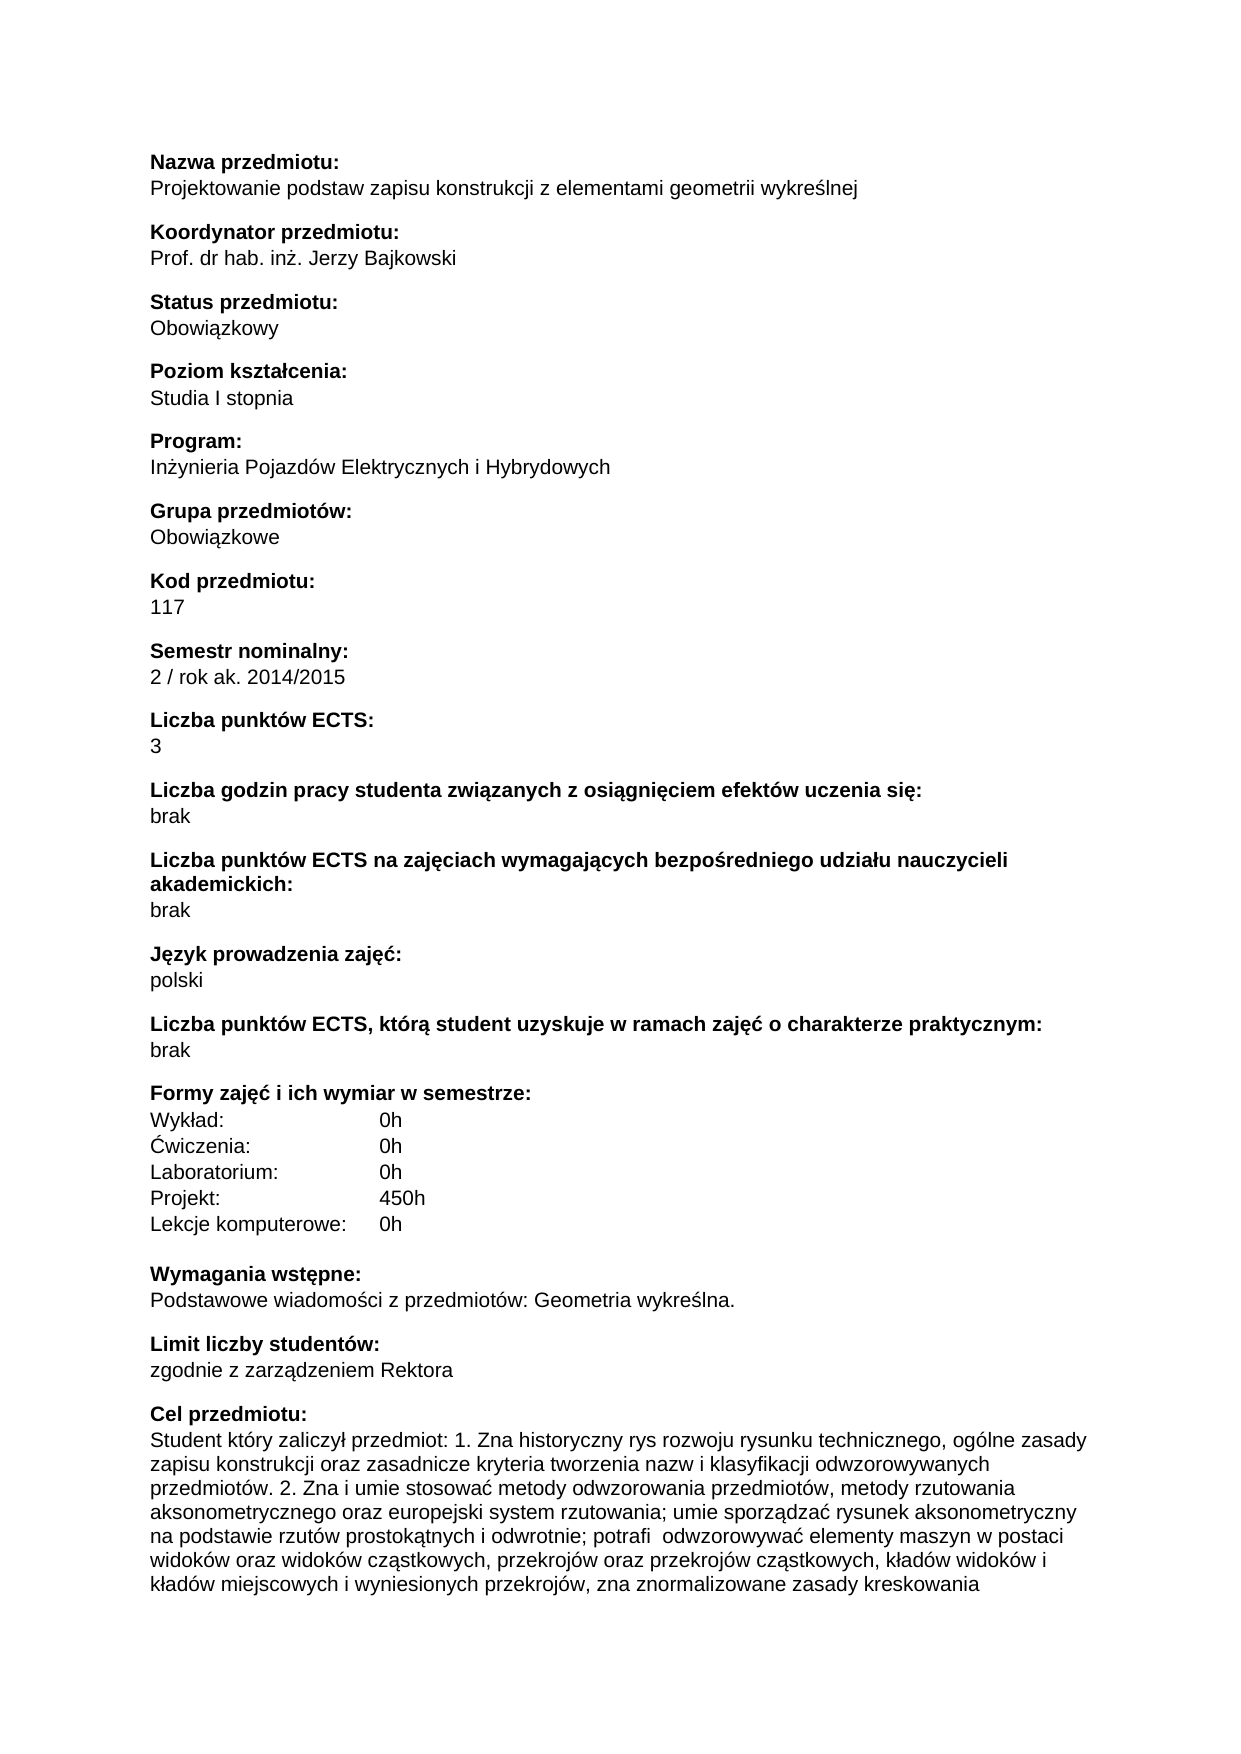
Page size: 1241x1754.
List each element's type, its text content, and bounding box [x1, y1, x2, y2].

text polski [150, 968, 1090, 992]
text Prof. dr hab. inż. Jerzy Bajkowski [150, 246, 1090, 270]
table_header Wykład: [140, 1108, 367, 1132]
text Nazwa przedmiotu: [150, 150, 1090, 174]
text Wymagania wstępne: [150, 1262, 1090, 1286]
text Podstawowe wiadomości z przedmiotów: Geometria wykreślna. [150, 1288, 1090, 1312]
table_cell Laboratorium: [140, 1160, 367, 1184]
text brak [150, 804, 1090, 828]
table_cell 450h [369, 1184, 597, 1210]
text brak [150, 1037, 1090, 1061]
table_cell 0h [369, 1210, 597, 1236]
text Cel przedmiotu: [150, 1402, 1090, 1426]
table_cell 0h [369, 1132, 597, 1158]
text Kod przedmiotu: [150, 569, 1090, 593]
text Formy zajęć i ich wymiar w semestrze: [150, 1081, 1090, 1105]
text 2 / rok ak. 2014/2015 [150, 664, 1090, 688]
text Poziom kształcenia: [150, 359, 1090, 383]
text Obowiązkowy [150, 316, 1090, 339]
text 3 [150, 734, 1090, 758]
text Język prowadzenia zajęć: [150, 942, 1090, 966]
text Program: [150, 429, 1090, 453]
text Limit liczby studentów: [150, 1332, 1090, 1356]
table_header 0h [369, 1108, 597, 1132]
text Liczba punktów ECTS, którą student uzyskuje w ramach zajęć o charakterze praktycznym: [150, 1011, 1090, 1035]
text Grupa przedmiotów: [150, 499, 1090, 523]
text Liczba punktów ECTS: [150, 708, 1090, 732]
text Koordynator przedmiotu: [150, 220, 1090, 244]
text brak [150, 898, 1090, 922]
text Liczba godzin pracy studenta związanych z osiągnięciem efektów uczenia się: [150, 778, 1090, 802]
text Semestr nominalny: [150, 638, 1090, 662]
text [150, 1428, 1090, 1595]
table_cell Lekcje komputerowe: [140, 1212, 367, 1236]
text Liczba punktów ECTS na zajęciach wymagających bezpośredniego udziału nauczycieli akademickich: [150, 848, 1090, 896]
text 117 [150, 595, 1090, 619]
table_cell Ćwiczenia: [140, 1134, 367, 1158]
text Inżynieria Pojazdów Elektrycznych i Hybrydowych [150, 455, 1090, 479]
table_cell 0h [369, 1158, 597, 1184]
text zgodnie z zarządzeniem Rektora [150, 1358, 1090, 1382]
text Obowiązkowe [150, 525, 1090, 549]
table_cell Projekt: [140, 1186, 367, 1210]
text Studia I stopnia [150, 385, 1090, 409]
text Projektowanie podstaw zapisu konstrukcji z elementami geometrii wykreślnej [150, 176, 1090, 200]
text Status przedmiotu: [150, 289, 1090, 313]
